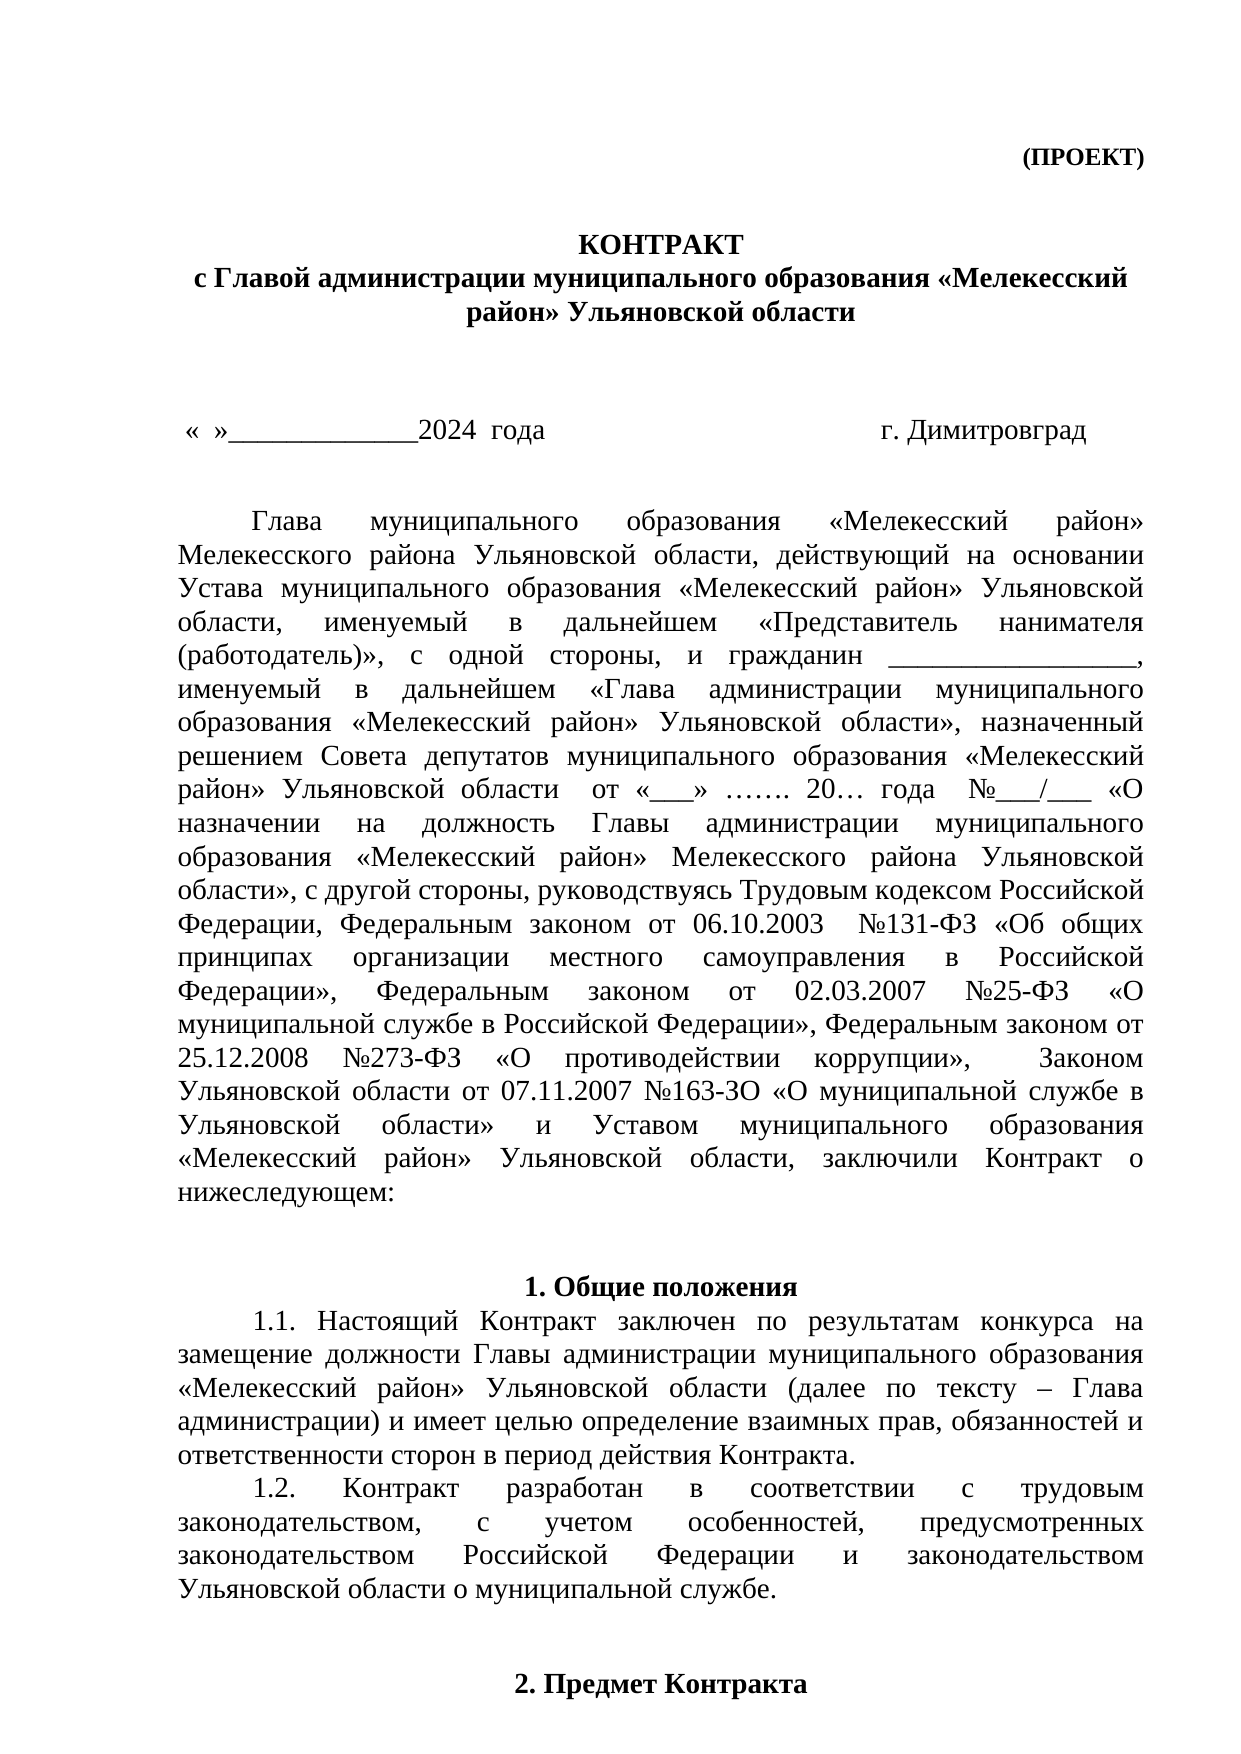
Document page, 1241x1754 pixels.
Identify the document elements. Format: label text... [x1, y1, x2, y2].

text 2. Предмет Контракта [177, 1666, 1144, 1700]
text 1.1. Настоящий Контракт заключен по результатам конкурса на замещение должности Главы администрации муниципального образования «Мелекесский район» Ульяновской области (далее по тексту – Глава администрации) и имеет целью определение взаимных прав, обязанностей и ответственности сторон в период действия Контракта. [177, 1303, 1144, 1470]
text (ПРОЕКТ) [177, 114, 1144, 171]
text 1.2. Контракт разработан в соответствии с трудовым законодательством, с учетом особенностей, предусмотренных законодательством Российской Федерации и законодательством Ульяновской области о муниципальной службе. [177, 1470, 1144, 1604]
text « »_____________2024 года г. Димитровград [177, 412, 1144, 446]
text Глава муниципального образования «Мелекесский район» Мелекесского района Ульяновской области, действующий на основании Устава муниципального образования «Мелекесский район» Ульяновской области, именуемый в дальнейшем «Представитель нанимателя (работодатель)», с одной стороны, и гражданин _________________, именуемый в дальнейшем «Глава администрации муниципального образования «Мелекесский район» Ульяновской области», назначенный решением Совета депутатов муниципального образования «Мелекесский район» Ульяновской области от «___» ……. 20… года №___/___ «О назначении на должность Главы администрации муниципального образования «Мелекесский район» Мелекесского района Ульяновской области», с другой стороны, руководствуясь Трудовым кодексом Российской Федерации, Федеральным законом от 06.10.2003 №131-ФЗ «Об общих принципах организации местного самоуправления в Российской Федерации», Федеральным законом от 02.03.2007 №25-ФЗ «О муниципальной службе в Российской Федерации», Федеральным законом от 25.12.2008 №273-ФЗ «О противодействии коррупции», Законом Ульяновской области от 07.11.2007 №163-ЗО «О муниципальной службе в Ульяновской области» и Уставом муниципального образования «Мелекесский район» Ульяновской области, заключили Контракт о нижеследующем: [177, 503, 1144, 1208]
text КОНТРАКТ [177, 227, 1144, 260]
text 1. Общие положения [177, 1269, 1144, 1303]
text с Главой администрации муниципального образования «Мелекесский район» Ульяновской области [177, 260, 1144, 327]
